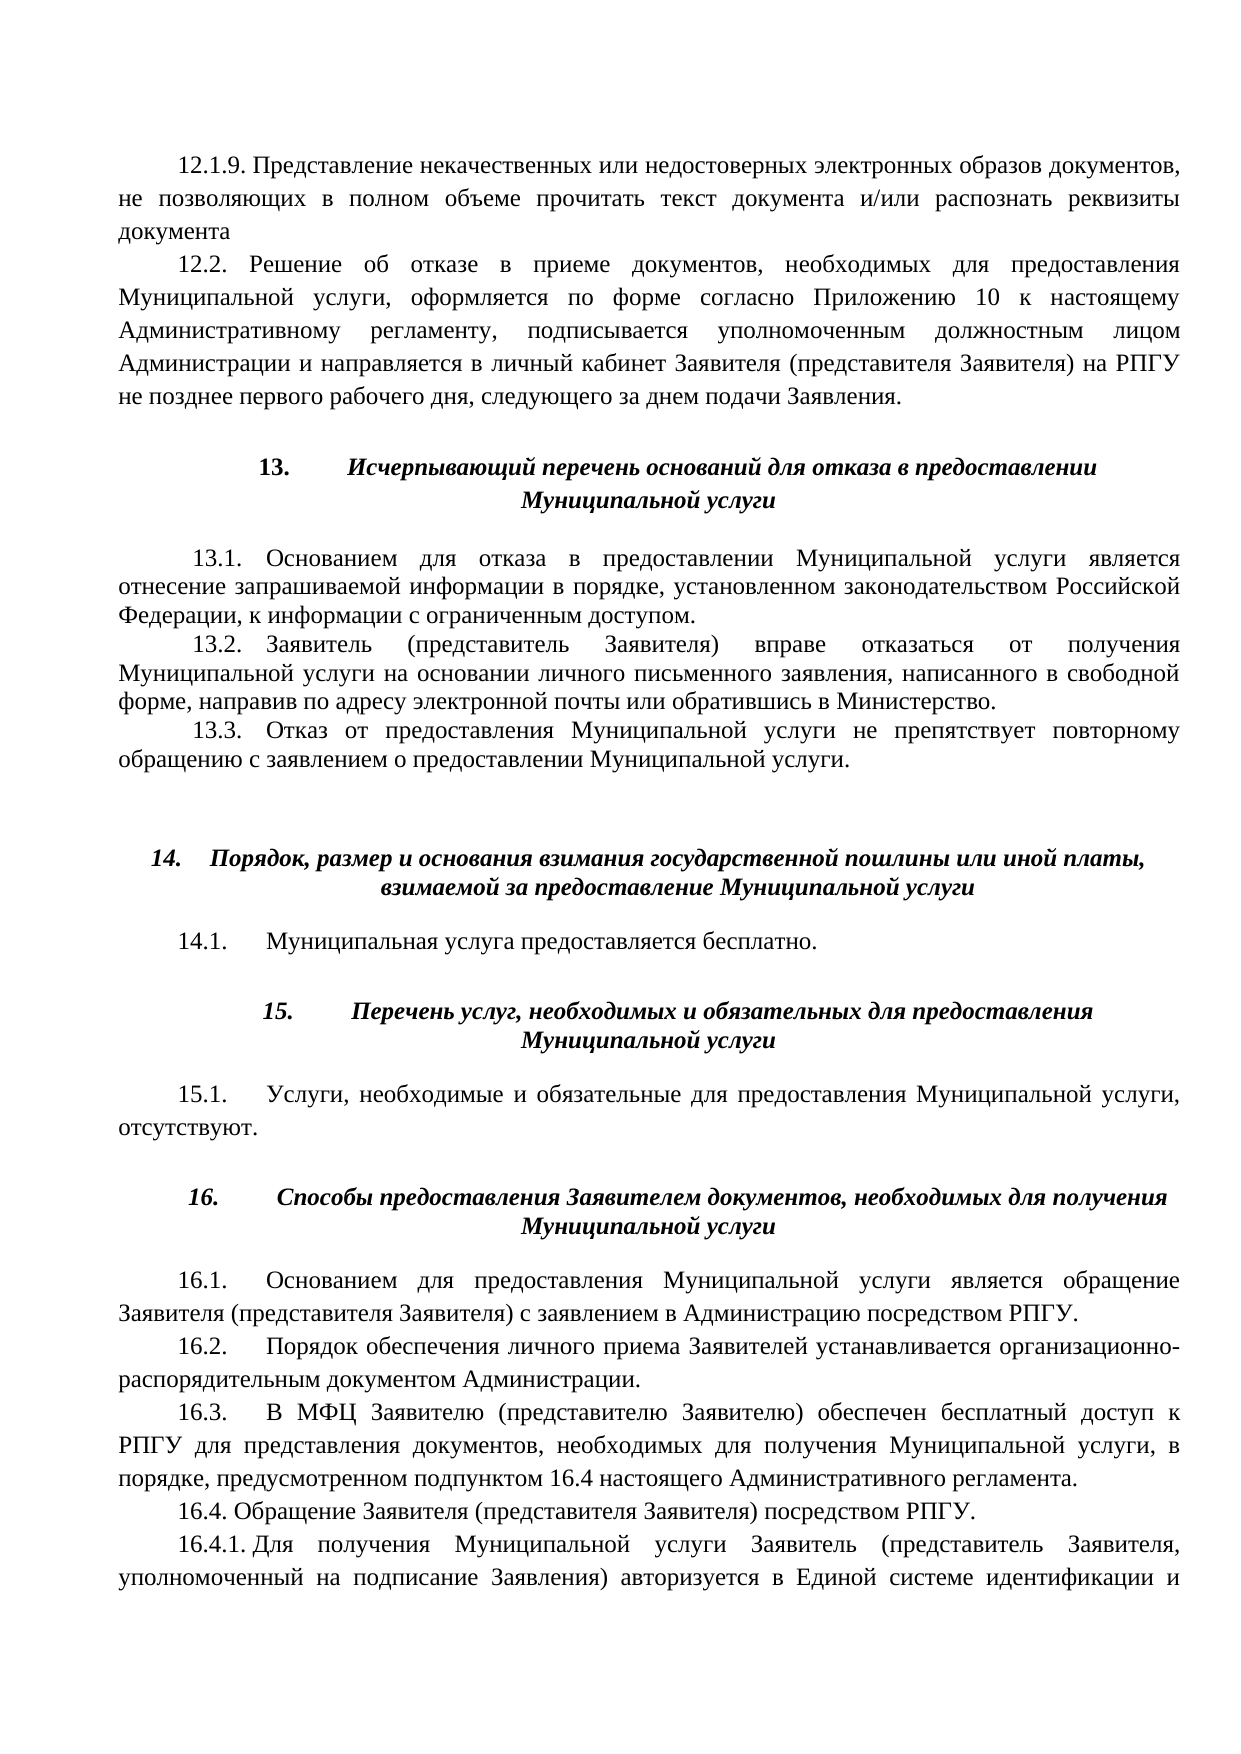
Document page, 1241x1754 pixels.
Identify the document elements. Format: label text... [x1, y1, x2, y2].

text Способы предоставления Заявителем документов, необходимых для получения Муниципальной услуги [118, 1182, 1181, 1240]
text Заявитель (представитель Заявителя) вправе отказаться от получения Муниципальной услуги на основании личного письменного заявления, написанного в свободной форме, направив по адресу электронной почты или обратившись в Министерство. [118, 629, 1181, 715]
text Муниципальная услуга предоставляется бесплатно. [177, 926, 1181, 954]
text Услуги, необходимые и обязательные для предоставления Муниципальной услуги, отсутствуют. [118, 1079, 1181, 1141]
text Перечень услуг, необходимых и обязательных для предоставления Муниципальной услуги [118, 996, 1181, 1054]
list 16.4. Обращение Заявителя (представителя Заявителя) посредством РПГУ. [177, 1496, 1181, 1525]
list 16.2. Порядок обеспечения личного приема Заявителей устанавливается организационно-распорядительным документом Администрации. [118, 1331, 1181, 1393]
text Исчерпывающий перечень оснований для отказа в предоставлении Муниципальной услуги [118, 452, 1181, 513]
text Отказ от предоставления Муниципальной услуги не препятствует повторному обращению с заявлением о предоставлении Муниципальной услуги. [118, 715, 1181, 773]
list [118, 1529, 1181, 1591]
list 12.1.9. Представление некачественных или недостоверных электронных образов документов, не позволяющих в полном объеме прочитать текст документа и/или распознать реквизиты документа [118, 150, 1181, 245]
list 16.3. В МФЦ Заявителю (представителю Заявителю) обеспечен бесплатный доступ к РПГУ для представления документов, необходимых для получения Муниципальной услуги, в порядке, предусмотренном подпунктом 16.4 настоящего Административного регламента. [118, 1397, 1181, 1492]
text Порядок, размер и основания взимания государственной пошлины или иной платы, взимаемой за предоставление Муниципальной услуги [118, 843, 1181, 901]
text Основанием для отказа в предоставлении Муниципальной услуги является отнесение запрашиваемой информации в порядке, установленном законодательством Российской Федерации, к информации с ограниченным доступом. [118, 543, 1181, 629]
list 12.2. Решение об отказе в приеме документов, необходимых для предоставления Муниципальной услуги, оформляется по форме согласно Приложению 10 к настоящему Административному регламенту, подписывается уполномоченным должностным лицом Администрации и направляется в личный кабинет Заявителя (представителя Заявителя) на РПГУ не позднее первого рабочего дня, следующего за днем подачи Заявления. [118, 249, 1181, 410]
list 16.1. Основанием для предоставления Муниципальной услуги является обращение Заявителя (представителя Заявителя) с заявлением в Администрацию посредством РПГУ. [118, 1265, 1181, 1327]
